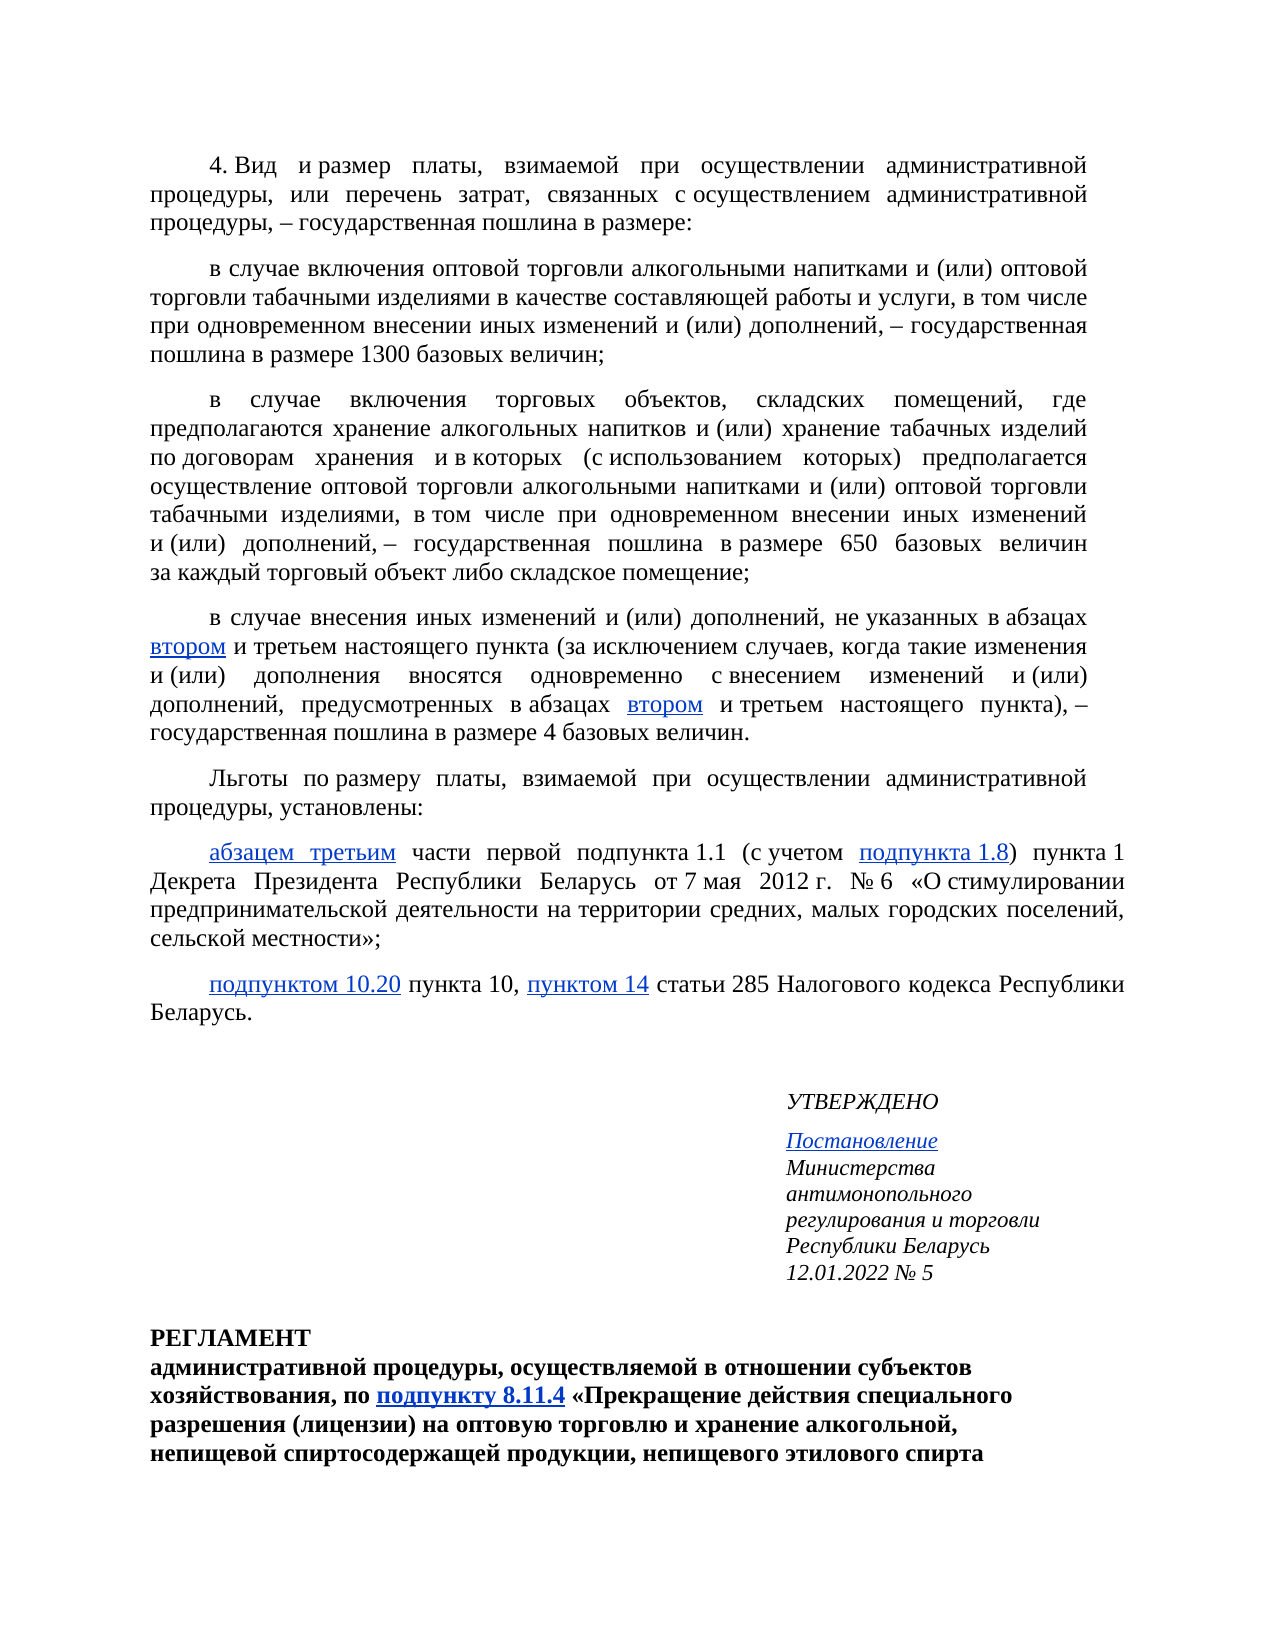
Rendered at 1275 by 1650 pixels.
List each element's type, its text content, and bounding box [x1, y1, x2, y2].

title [150, 1323, 1087, 1467]
text в случае включения оптовой торговли алкогольными напитками и (или) оптовой торговли табачными изделиями в качестве составляющей работы и услуги, в том числе при одновременном внесении иных изменений и (или) дополнений, – государственная пошлина в размере 1300 базовых величин; [150, 253, 1087, 368]
text в случае внесения иных изменений и (или) дополнений, не указанных в абзацах втором и третьем настоящего пункта (за исключением случаев, когда такие изменения и (или) дополнения вносятся одновременно с внесением изменений и (или) дополнений, предусмотренных в абзацах втором и третьем настоящего пункта), – государственная пошлина в размере 4 базовых величин. [150, 602, 1087, 746]
text подпунктом 10.20 пункта 10, пунктом 14 статьи 285 Налогового кодекса Республики Беларусь. [150, 969, 1125, 1026]
text 4. Вид и размер платы, взимаемой при осуществлении административной процедуры, или перечень затрат, связанных с осуществлением административной процедуры, – государственная пошлина в размере: [150, 150, 1087, 236]
text абзацем третьим части первой подпункта 1.1 (с учетом подпункта 1.8) пункта 1 Декрета Президента Республики Беларусь от 7 мая 2012 г. № 6 «О стимулировании предпринимательской деятельности на территории средних, малых городских поселений, сельской местности»; [150, 837, 1125, 952]
text в случае включения торговых объектов, складских помещений, где предполагаются хранение алкогольных напитков и (или) хранение табачных изделий по договорам хранения и в которых (с использованием которых) предполагается осуществление оптовой торговли алкогольными напитками и (или) оптовой торговли табачными изделиями, в том числе при одновременном внесении иных изменений и (или) дополнений, – государственная пошлина в размере 650 базовых величин за каждый торговый объект либо складское помещение; [150, 384, 1087, 586]
text Льготы по размеру платы, взимаемой при осуществлении административной процедуры, установлены: [150, 763, 1087, 820]
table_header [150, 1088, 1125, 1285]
